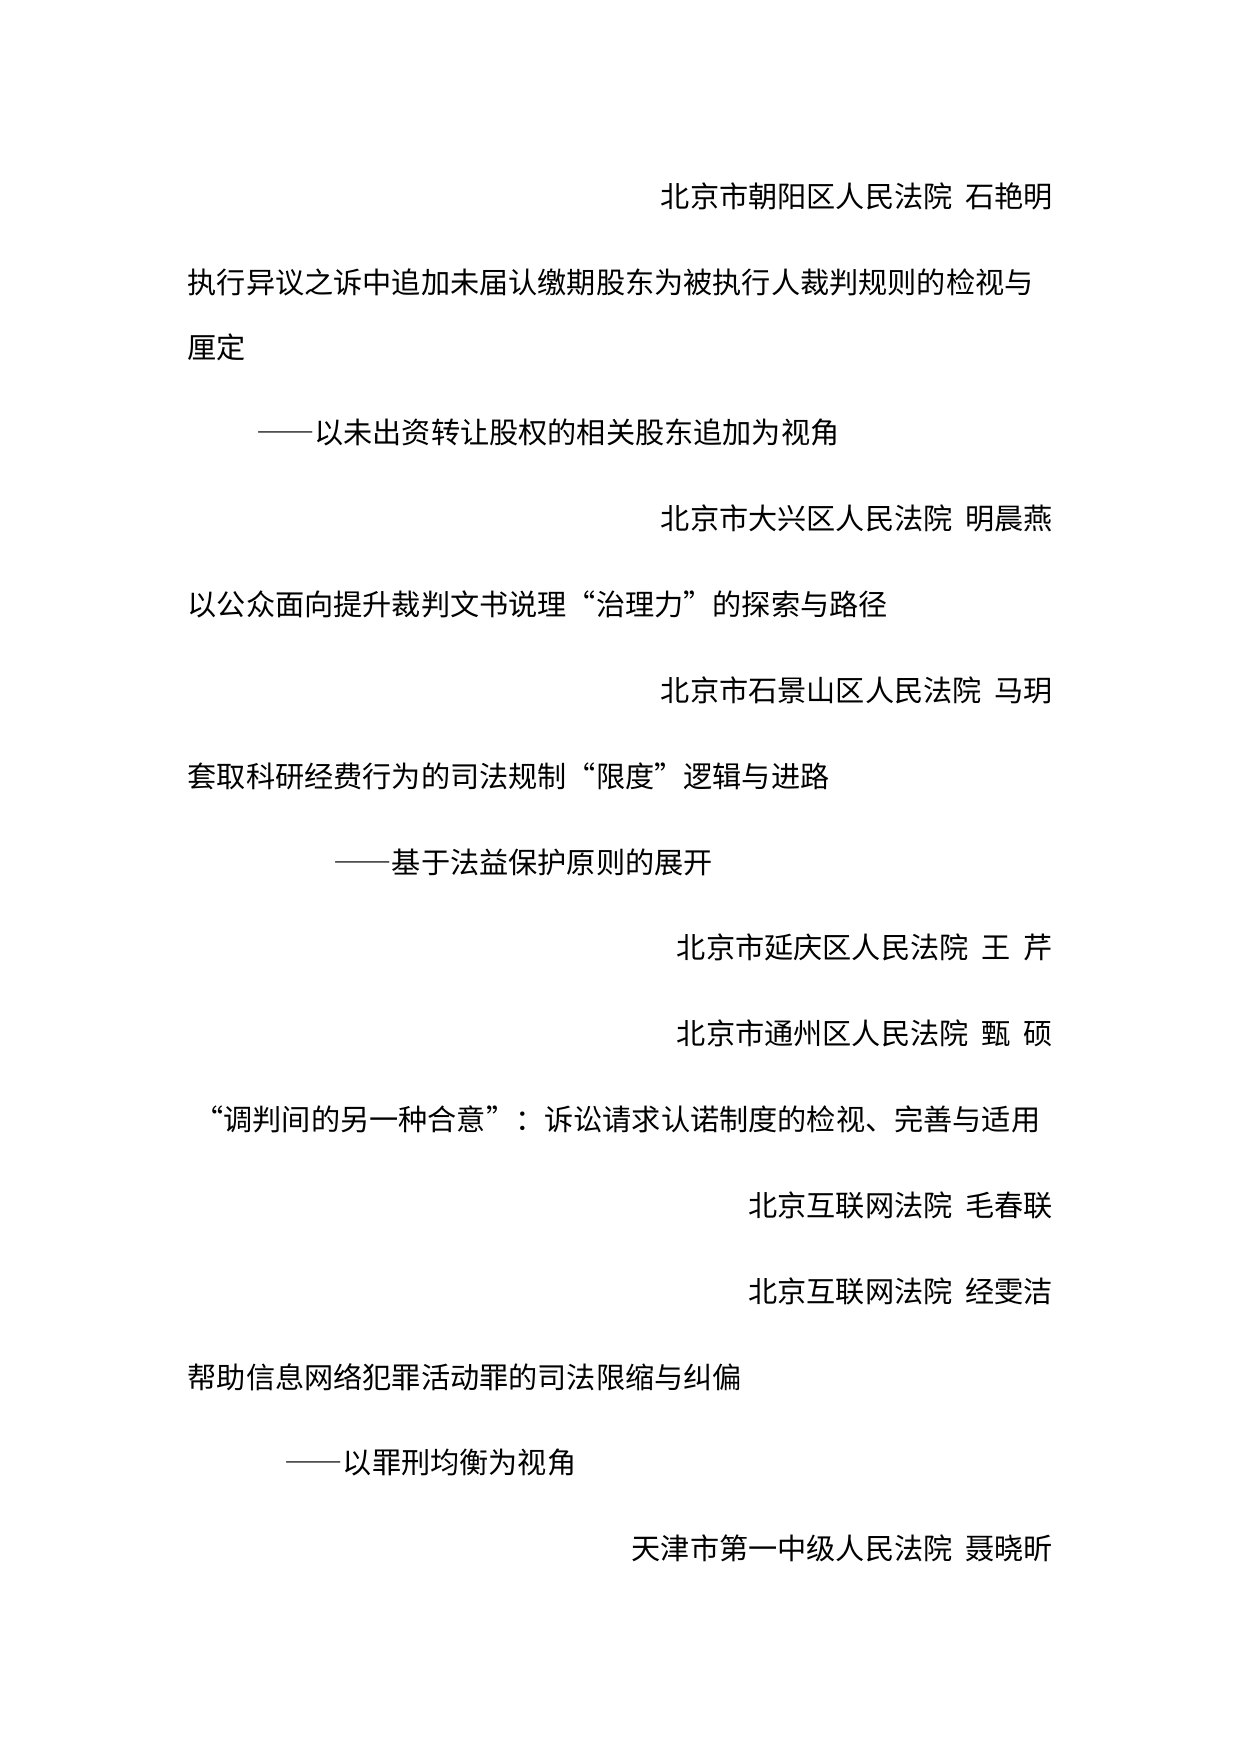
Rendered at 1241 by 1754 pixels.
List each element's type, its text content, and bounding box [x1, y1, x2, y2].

text ——基于法益保护原则的展开 [187, 828, 1053, 893]
text ——以罪刑均衡为视角 [187, 1429, 1053, 1494]
text ——以未出资转让股权的相关股东追加为视角 [187, 399, 1053, 464]
text 北京互联网法院 经雯洁 [187, 1257, 1053, 1322]
text 帮助信息网络犯罪活动罪的司法限缩与纠偏 [187, 1343, 1053, 1408]
text 北京市大兴区人民法院 明晨燕 [187, 484, 1053, 549]
text 北京市朝阳区人民法院 石艳明 [187, 162, 1053, 227]
text 北京市石景山区人民法院 马玥 [187, 656, 1053, 721]
text 以公众面向提升裁判文书说理“治理力”的探索与路径 [187, 570, 1053, 635]
text 北京互联网法院 毛春联 [187, 1171, 1053, 1236]
text 北京市通州区人民法院 甄 硕 [187, 999, 1053, 1064]
text 北京市延庆区人民法院 王 芹 [187, 914, 1053, 979]
text 套取科研经费行为的司法规制“限度”逻辑与进路 [187, 742, 1053, 807]
text 执行异议之诉中追加未届认缴期股东为被执行人裁判规则的检视与厘定 [187, 248, 1053, 378]
text 天津市第一中级人民法院 聂晓昕 [187, 1514, 1053, 1579]
text “调判间的另一种合意”：诉讼请求认诺制度的检视、完善与适用 [187, 1085, 1053, 1150]
